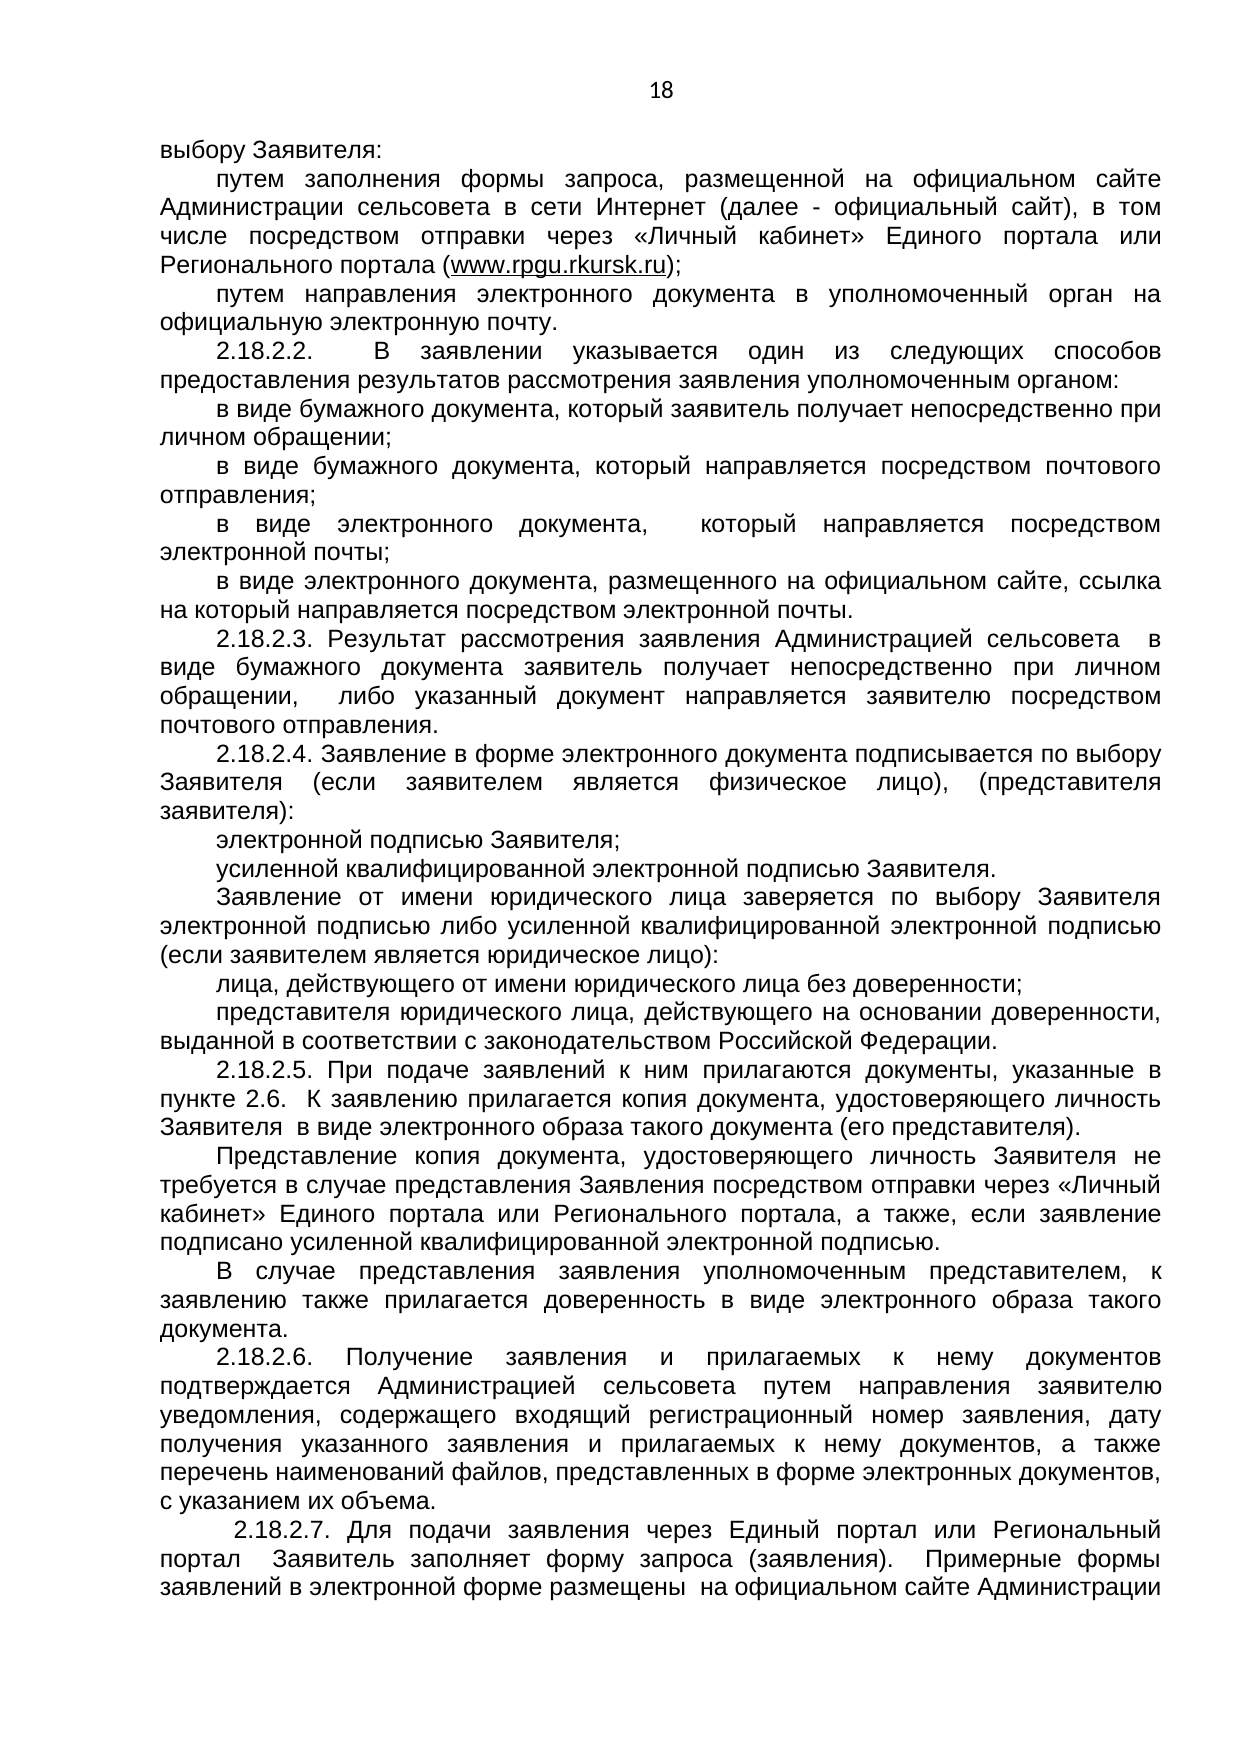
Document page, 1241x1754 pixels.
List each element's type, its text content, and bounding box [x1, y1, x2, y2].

text В случае представления заявления уполномоченным представителем, к заявлению также прилагается доверенность в виде электронного образа такого документа. [159, 1256, 1162, 1342]
text представителя юридического лица, действующего на основании доверенности, выданной в соответствии с законодательством Российской Федерации. [159, 997, 1162, 1055]
text в виде электронного документа, размещенного на официальном сайте, ссылка на который направляется посредством электронной почты. [159, 566, 1162, 624]
text путем заполнения формы запроса, размещенной на официальном сайте Администрации сельсовета в сети Интернет (далее - официальный сайт), в том числе посредством отправки через «Личный кабинет» Единого портала или Регионального портала (www.rpgu.rkursk.ru); [159, 164, 1162, 279]
text усиленной квалифицированной электронной подписью Заявителя. [159, 854, 1162, 882]
text 2.18.2.3. Результат рассмотрения заявления Администрацией сельсовета в виде бумажного документа заявитель получает непосредственно при личном обращении, либо указанный документ направляется заявителю посредством почтового отправления. [159, 624, 1162, 739]
text в виде бумажного документа, который заявитель получает непосредственно при личном обращении; [159, 394, 1162, 451]
text 2.18.2.4. Заявление в форме электронного документа подписывается по выбору Заявителя (если заявителем является физическое лицо), (представителя заявителя): [159, 739, 1162, 825]
text путем направления электронного документа в уполномоченный орган на официальную электронную почту. [159, 279, 1162, 336]
text Представление копия документа, удостоверяющего личность Заявителя не требуется в случае представления Заявления посредством отправки через «Личный кабинет» Единого портала или Регионального портала, а также, если заявление подписано усиленной квалифицированной электронной подписью. [159, 1141, 1162, 1256]
text 2.18.2.2. В заявлении указывается один из следующих способов предоставления результатов рассмотрения заявления уполномоченным органом: [159, 336, 1162, 394]
text 2.18.2.5. При подаче заявлений к ним прилагаются документы, указанные в пункте 2.6. К заявлению прилагается копия документа, удостоверяющего личность Заявителя в виде электронного образа такого документа (его представителя). [159, 1055, 1162, 1141]
text электронной подписью Заявителя; [159, 825, 1162, 854]
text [159, 1515, 1162, 1601]
text в виде бумажного документа, который направляется посредством почтового отправления; [159, 451, 1162, 509]
text лица, действующего от имени юридического лица без доверенности; [159, 969, 1162, 997]
text в виде электронного документа, который направляется посредством электронной почты; [159, 509, 1162, 566]
text 2.18.2.6. Получение заявления и прилагаемых к нему документов подтверждается Администрацией сельсовета путем направления заявителю уведомления, содержащего входящий регистрационный номер заявления, дату получения указанного заявления и прилагаемых к нему документов, а также перечень наименований файлов, представленных в форме электронных документов, с указанием их объема. [159, 1342, 1162, 1515]
text Заявление от имени юридического лица заверяется по выбору Заявителя электронной подписью либо усиленной квалифицированной электронной подписью (если заявителем является юридическое лицо): [159, 882, 1162, 969]
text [159, 135, 1162, 164]
